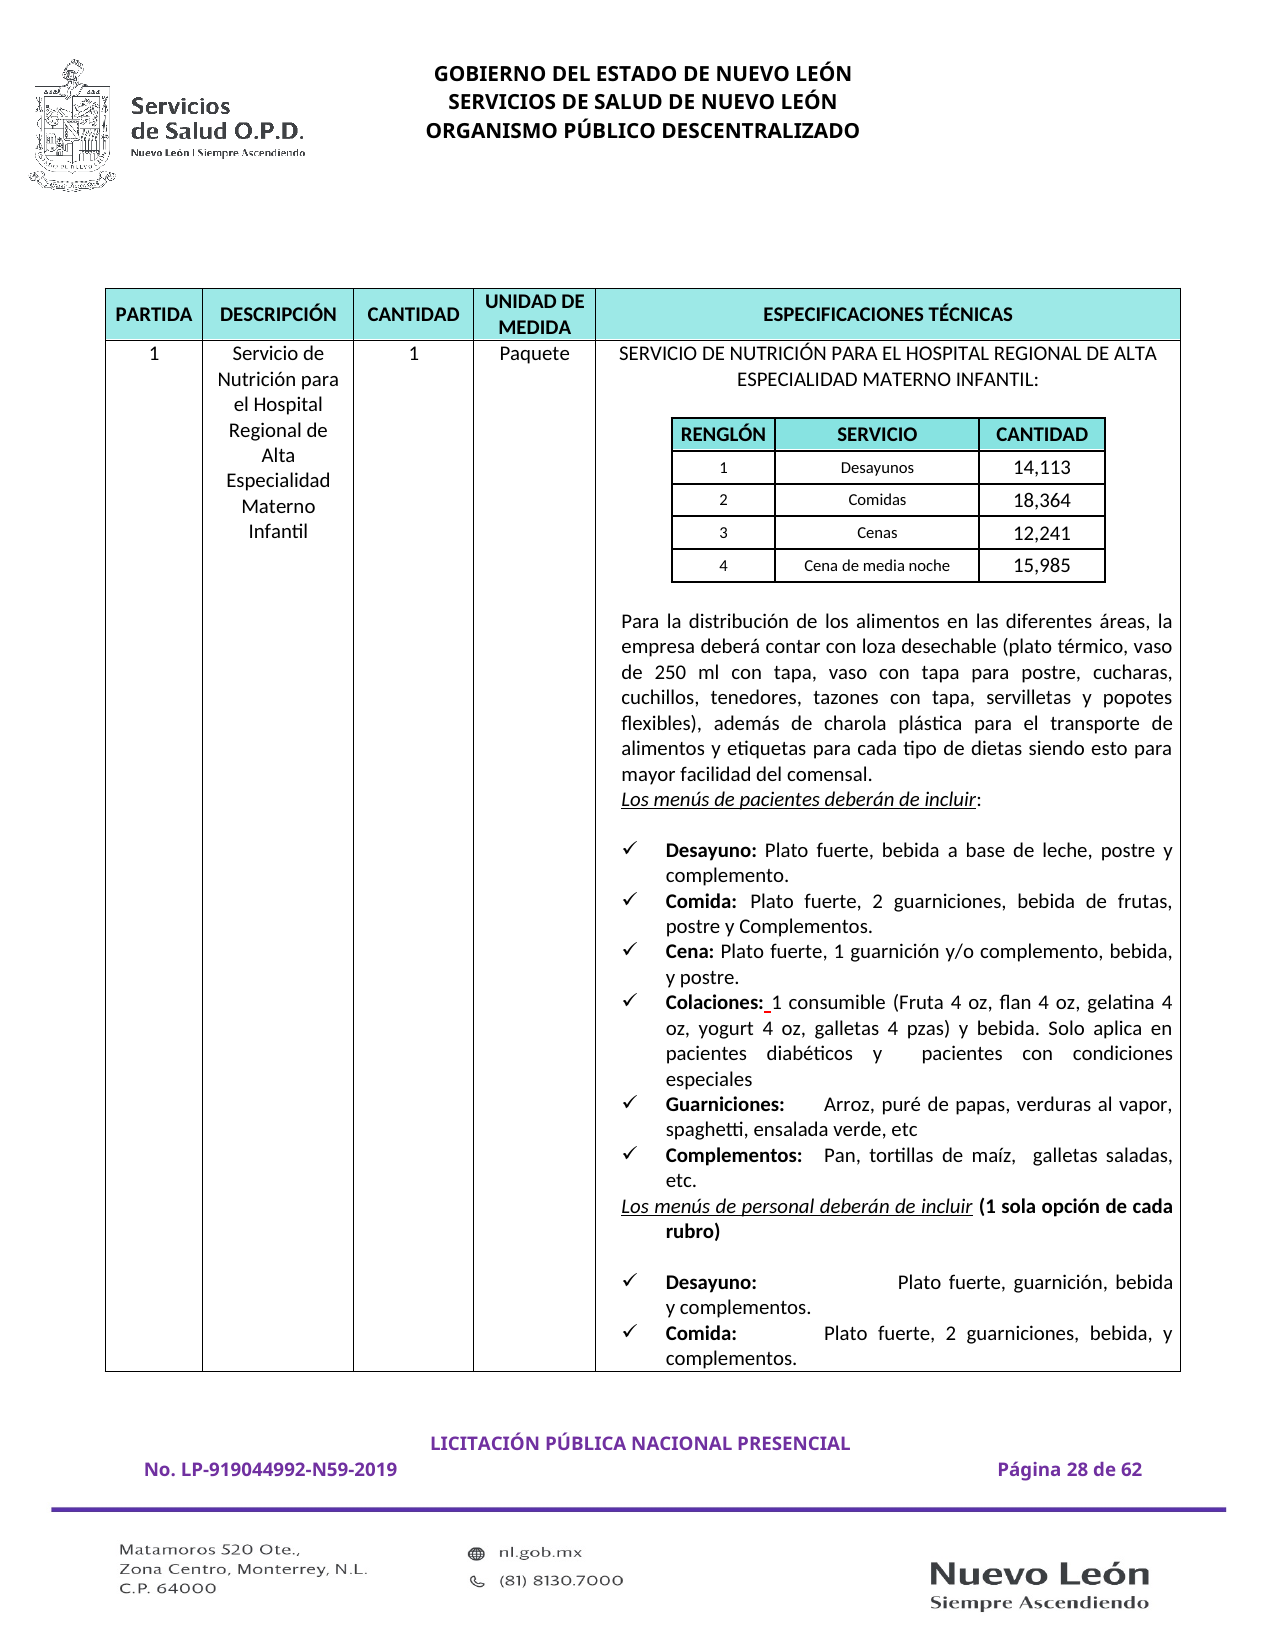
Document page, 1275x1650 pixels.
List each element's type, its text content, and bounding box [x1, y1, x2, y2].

table_header UNIDAD DE MEDIDA [474, 289, 595, 339]
table_cell 1 [354, 341, 473, 1371]
table_header PARTIDA [106, 289, 202, 339]
table_header ESPECIFICACIONES TÉCNICAS [596, 289, 1180, 339]
table_cell Servicio de Nutrición para el Hospital Regional de Alta Especialidad Materno Infantil [203, 341, 353, 1371]
table_header CANTIDAD [354, 289, 473, 339]
picture [46, 1502, 1227, 1619]
table_header DESCRIPCIÓN [203, 289, 353, 339]
table_cell Paquete [474, 341, 595, 1371]
table_cell 1 [106, 341, 202, 1371]
picture [0, 2, 340, 248]
